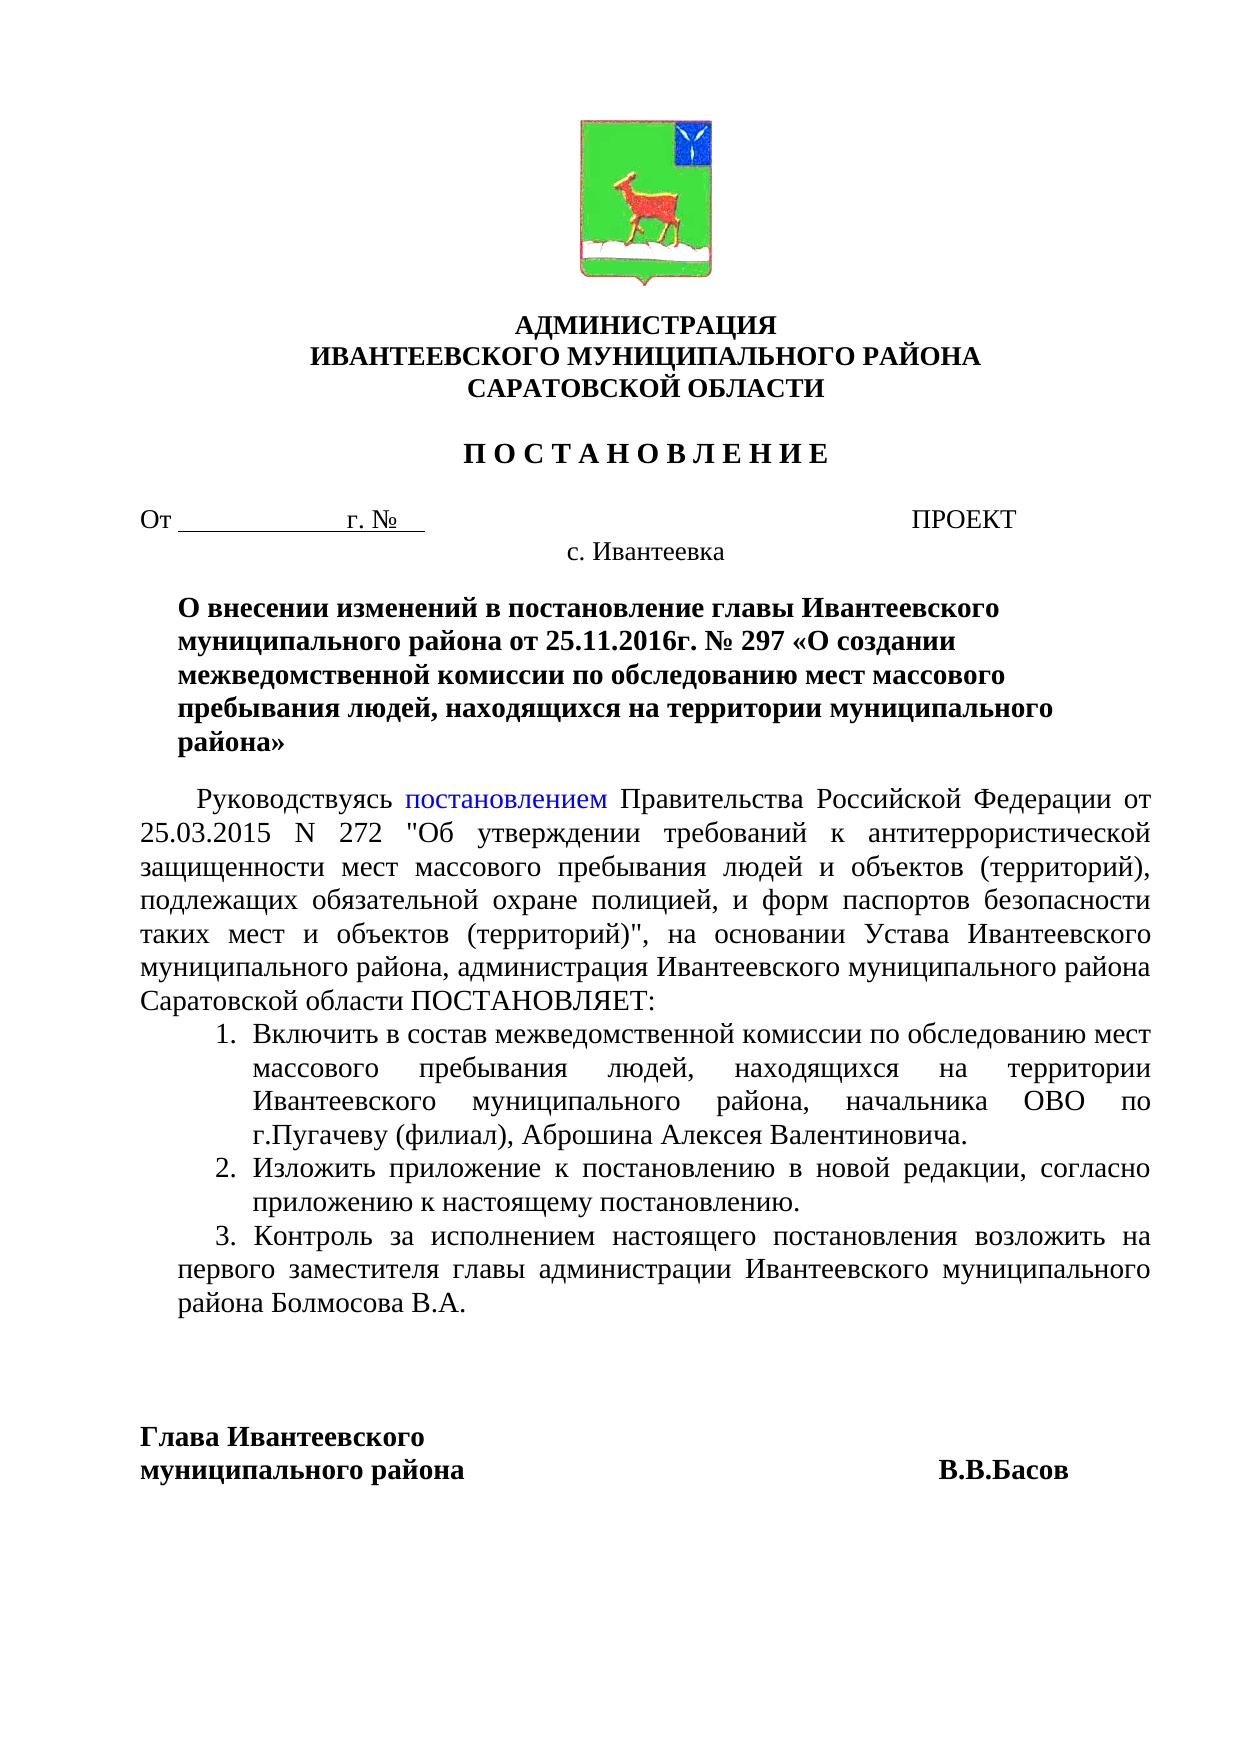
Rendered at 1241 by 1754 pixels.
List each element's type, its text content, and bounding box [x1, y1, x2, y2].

text с. Ивантеевка [140, 534, 1152, 566]
text От г. № ПРОЕКТ [140, 503, 1152, 534]
text Руководствуясь постановлением Правительства Российской Федерации от 25.03.2015 N 272 "Об утверждении требований к антитеррористической защищенности мест массового пребывания людей и объектов (территорий), подлежащих обязательной охране полицией, и форм паспортов безопасности таких мест и объектов (территорий)", на основании Устава Ивантеевского муниципального района, администрация Ивантеевского муниципального района Саратовской области ПОСТАНОВЛЯЕТ: [140, 782, 1152, 1016]
list Включить в состав межведомственной комиссии по обследованию мест массового пребывания людей, находящихся на территории Ивантеевского муниципального района, начальника ОВО по г.Пугачеву (филиал), Аброшина Алексея Валентиновича. [215, 1016, 1152, 1151]
list Изложить приложение к постановлению в новой редакции, согласно приложению к настоящему постановлению. [215, 1151, 1152, 1218]
text муниципального района В.В.Басов [140, 1452, 1152, 1486]
text САРАТОВСКОЙ ОБЛАСТИ [140, 372, 1152, 403]
text О внесении изменений в постановление главы Ивантеевского муниципального района от 25.11.2016г. № 297 «О создании межведомственной комиссии по обследованию мест массового пребывания людей, находящихся на территории муниципального района» [177, 590, 1152, 757]
text 3. Контроль за исполнением настоящего постановления возложить на первого заместителя главы администрации Ивантеевского муниципального района Болмосова В.А. [177, 1218, 1152, 1318]
text П О С Т А Н О В Л Е Н И Е [140, 436, 1152, 470]
text Глава Ивантеевского [140, 1419, 1152, 1452]
text ИВАНТЕЕВСКОГО МУНИЦИПАЛЬНОГО РАЙОНА [140, 341, 1152, 372]
text АДМИНИСТРАЦИЯ [140, 309, 1152, 341]
